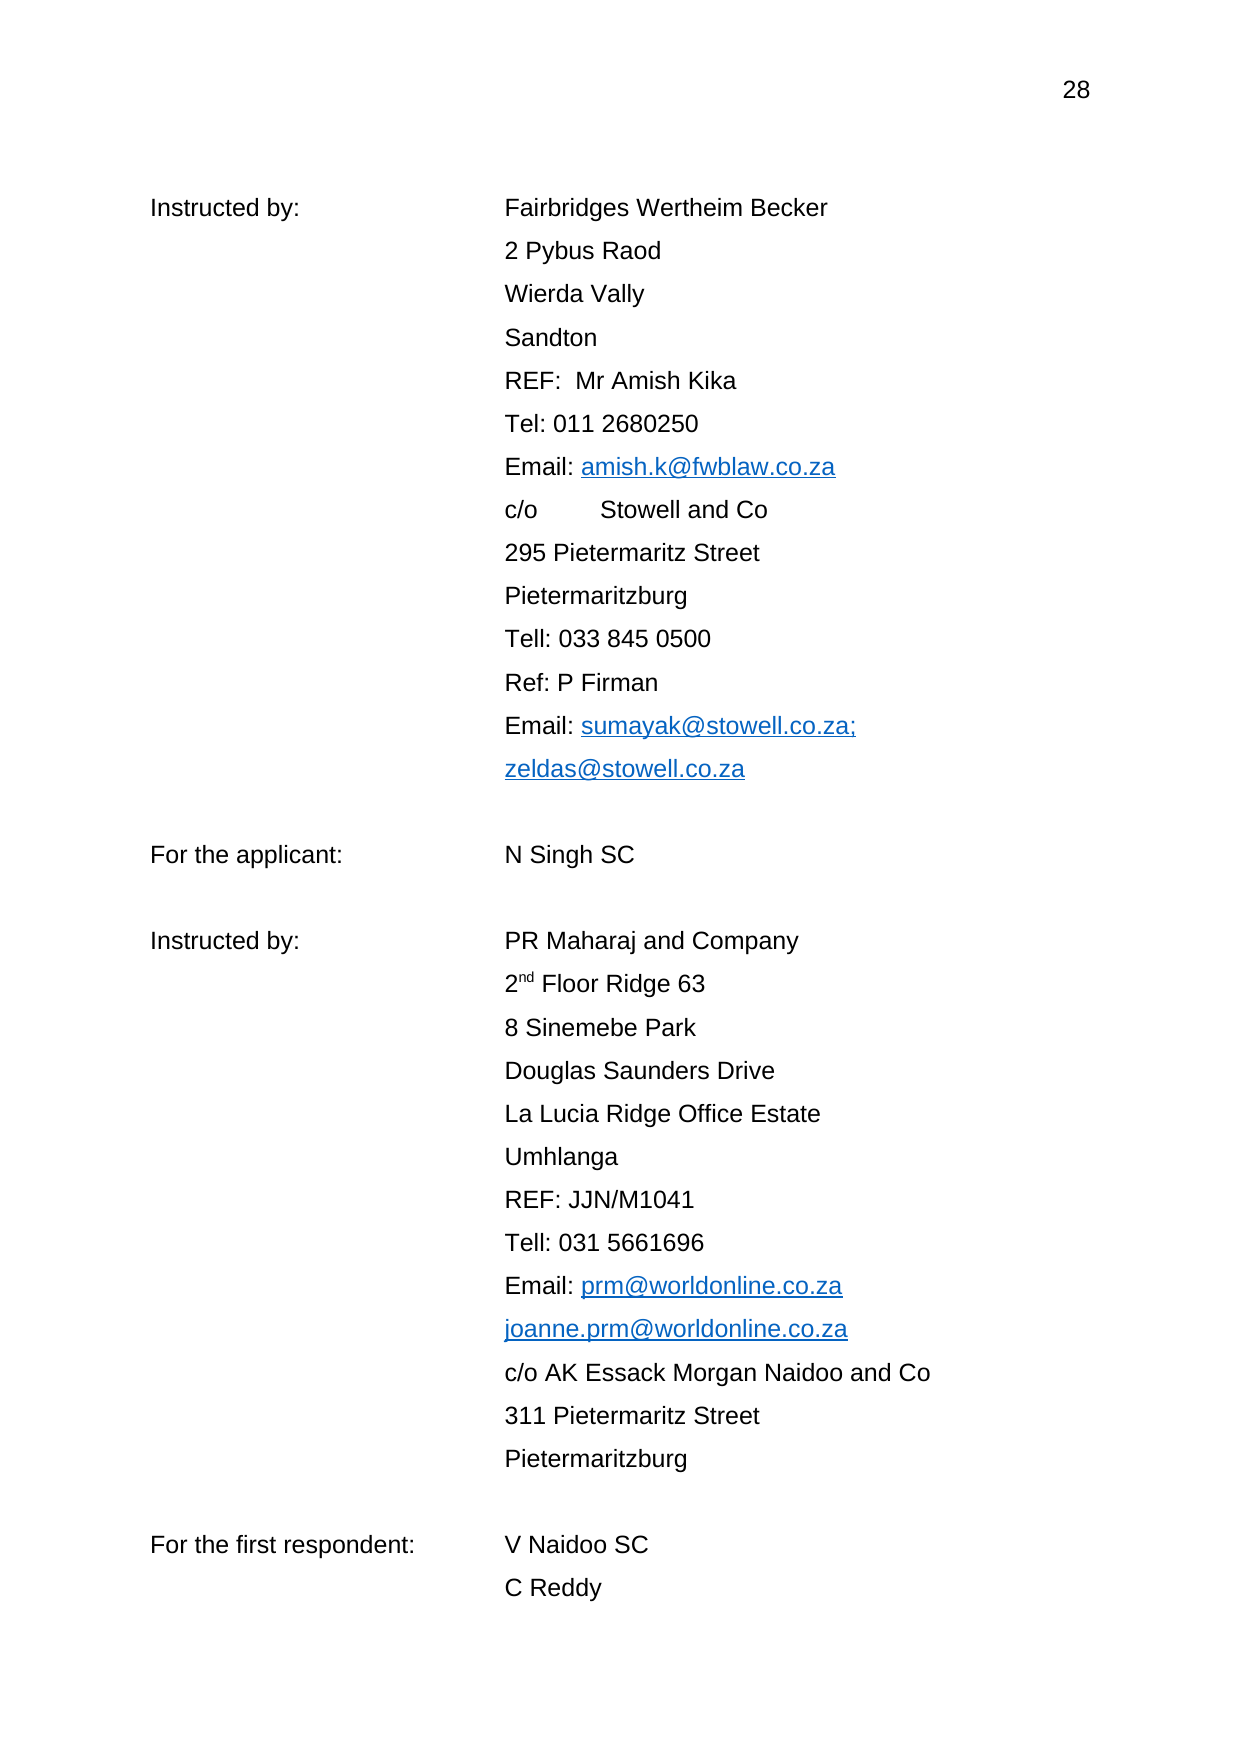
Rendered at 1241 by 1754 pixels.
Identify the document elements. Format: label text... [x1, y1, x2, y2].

text 2 Pybus Raod [150, 236, 1090, 265]
text Instructed by: Fairbridges Wertheim Becker [150, 193, 1090, 222]
text Douglas Saunders Drive [150, 1056, 1090, 1084]
text Sandton [150, 322, 1090, 351]
text For the applicant: N Singh SC [150, 840, 1090, 869]
text joanne.prm@worldonline.co.za [150, 1314, 1090, 1343]
text 8 Sinemebe Park [150, 1012, 1090, 1041]
text REF: JJN/M1041 [150, 1185, 1090, 1214]
text c/o AK Essack Morgan Naidoo and Co [150, 1357, 1090, 1386]
text 295 Pietermaritz Street [150, 538, 1090, 567]
text 2nd Floor Ridge 63 [150, 969, 1090, 998]
text C Reddy [150, 1573, 1090, 1602]
text For the first respondent: V Naidoo SC [150, 1530, 1090, 1559]
text La Lucia Ridge Office Estate [150, 1099, 1090, 1127]
text Email: prm@worldonline.co.za [150, 1271, 1090, 1300]
text Pietermaritzburg [150, 1444, 1090, 1472]
text Wierda Vally [150, 279, 1090, 308]
text zeldas@stowell.co.za [150, 754, 1090, 782]
text c/o Stowell and Co [150, 495, 1090, 524]
text Instructed by: PR Maharaj and Company [150, 926, 1090, 955]
text Pietermaritzburg [150, 581, 1090, 610]
text Tell: 031 5661696 [150, 1228, 1090, 1257]
text Tell: 033 845 0500 [150, 624, 1090, 653]
text 311 Pietermaritz Street [150, 1401, 1090, 1429]
text Umhlanga [150, 1142, 1090, 1171]
text REF: Mr Amish Kika [150, 366, 1090, 394]
text Email: sumayak@stowell.co.za; [150, 711, 1090, 739]
text Tel: 011 2680250 [150, 409, 1090, 437]
text Email: amish.k@fwblaw.co.za [150, 452, 1090, 481]
text Ref: P Firman [150, 667, 1090, 696]
